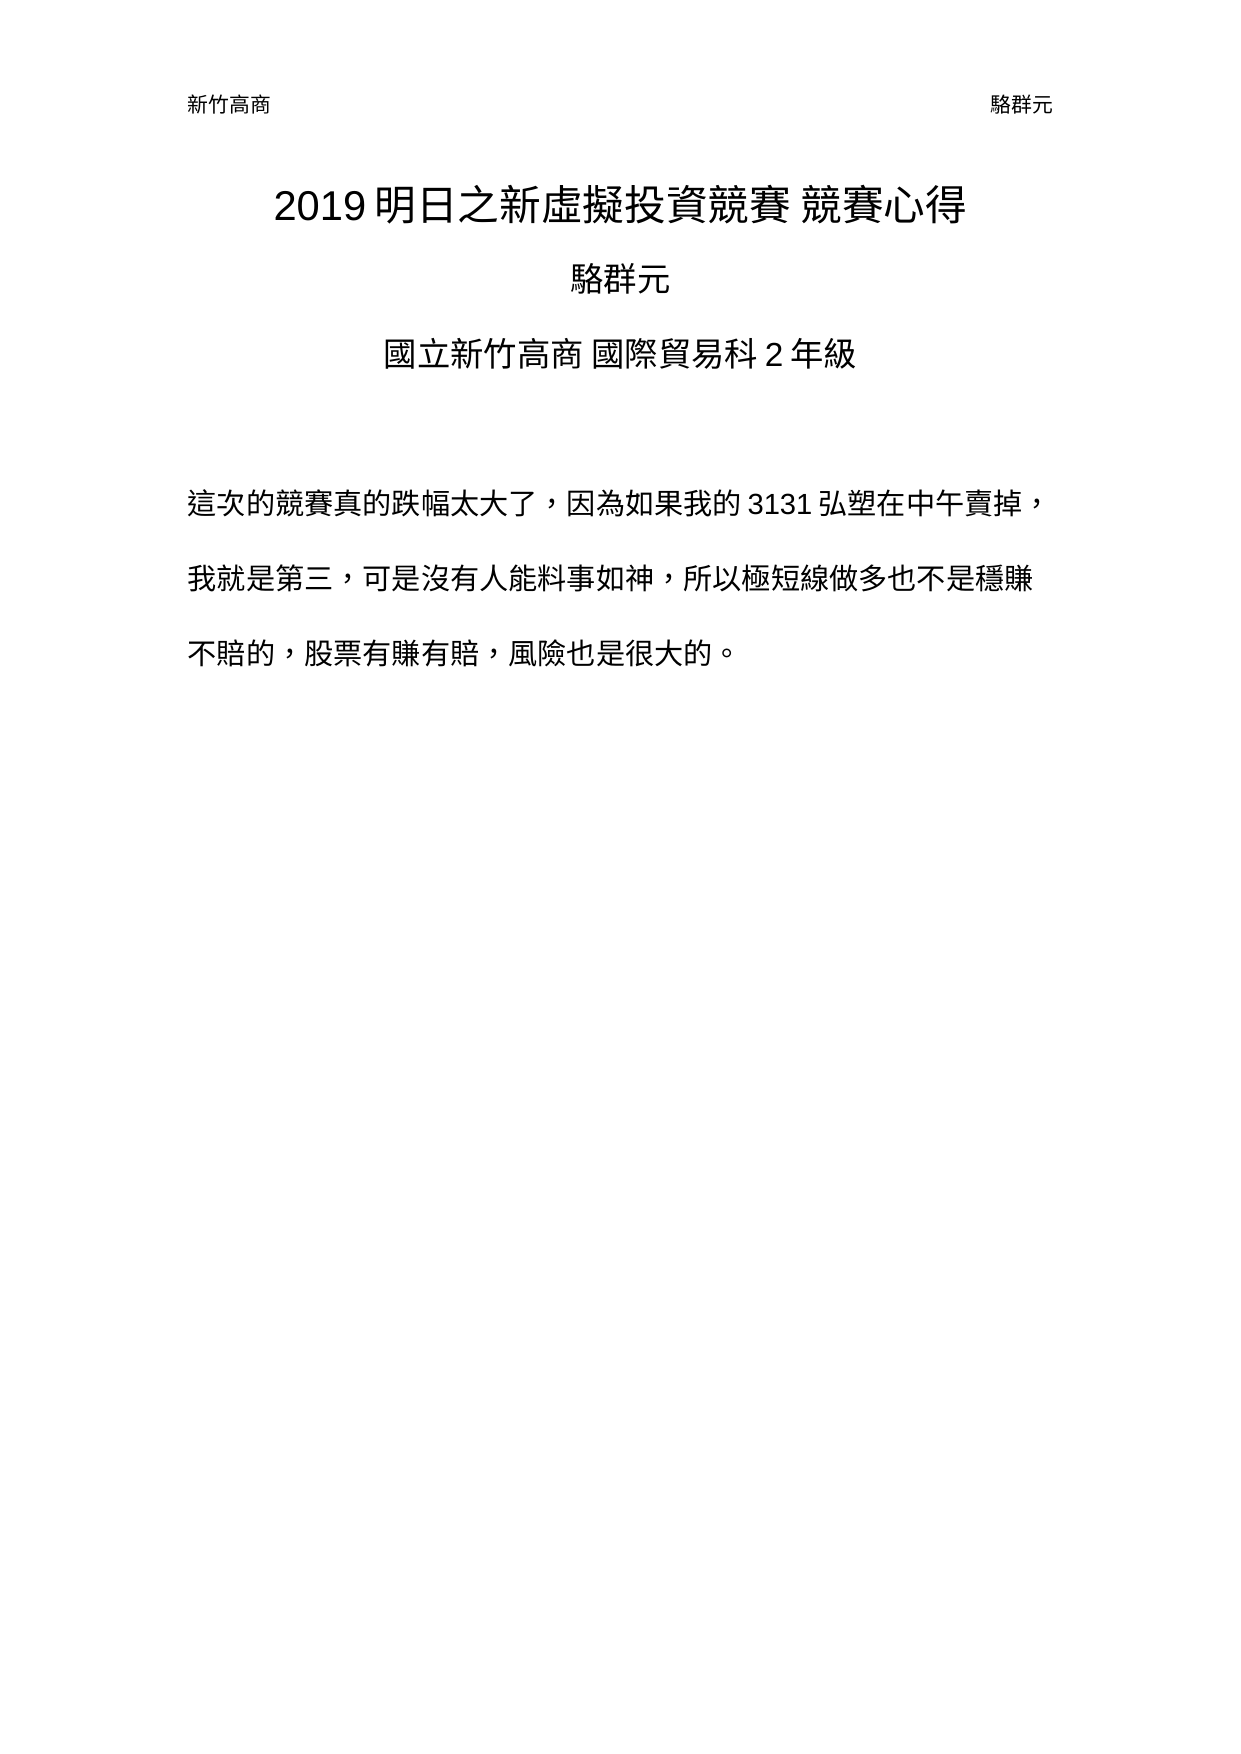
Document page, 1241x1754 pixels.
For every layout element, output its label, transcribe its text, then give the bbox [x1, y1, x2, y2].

text 這次的競賽真的跌幅太大了，因為如果我的3131弘塑在中午賣掉，我就是第三，可是沒有人能料事如神，所以極短線做多也不是穩賺不賠的，股票有賺有賠，風險也是很大的。 [187, 464, 1053, 689]
text 國立新竹高商 國際貿易科2年級 [187, 314, 1053, 389]
text 駱群元 [187, 239, 1053, 314]
text 2019明日之新虛擬投資競賽 競賽心得 [187, 164, 1053, 239]
